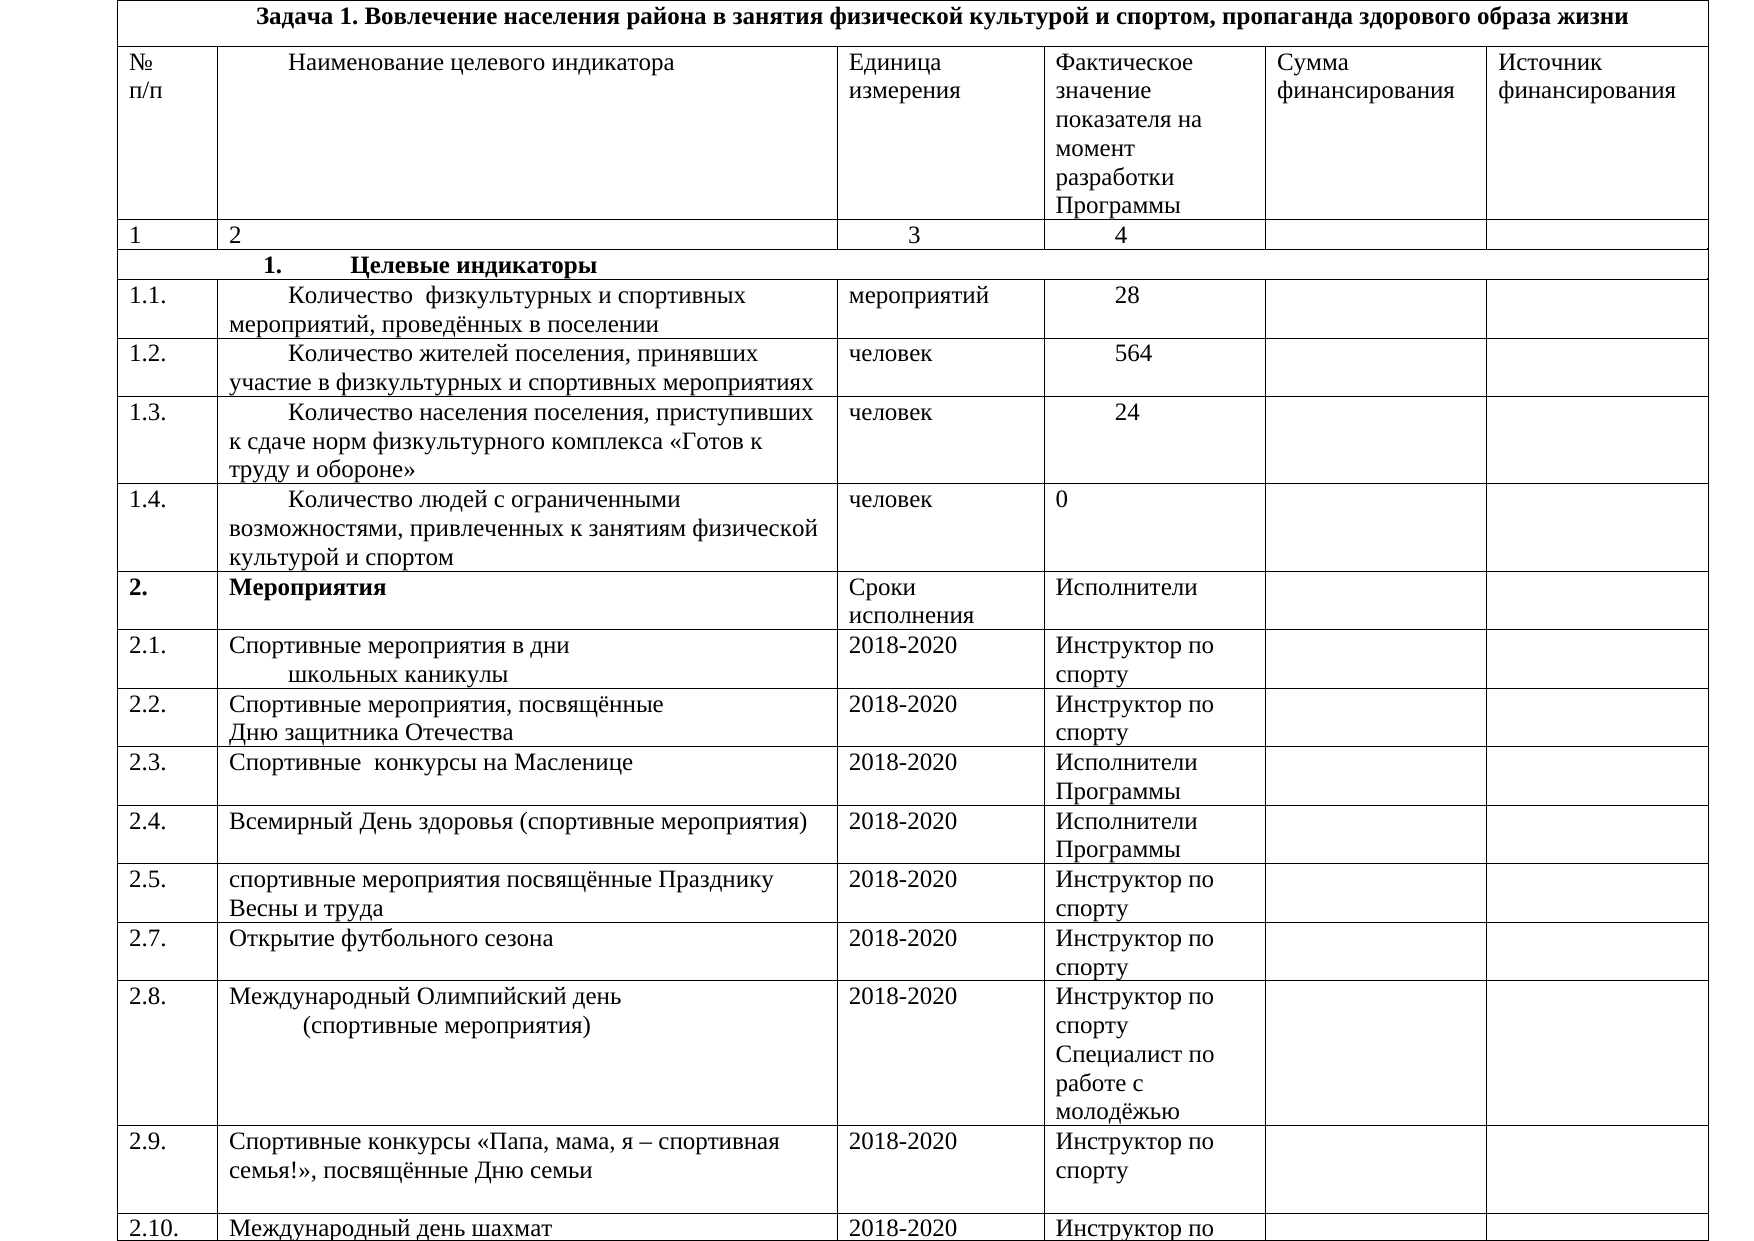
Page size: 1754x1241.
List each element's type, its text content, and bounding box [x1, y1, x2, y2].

table_cell [1487, 1214, 1708, 1240]
table_cell мероприятий [838, 280, 1044, 337]
table_header Задача 1. Вовлечение населения района в занятия физической культурой и спортом, пропаганда здорового образа жизни [118, 1, 1708, 46]
table_cell [1266, 630, 1486, 688]
table_cell 2018-2020 [838, 806, 1044, 863]
table_cell [1266, 484, 1486, 571]
table_cell 1 [118, 220, 217, 249]
table_cell Целевые индикаторы [118, 250, 1708, 279]
table_cell 2.7. [118, 923, 217, 980]
table_cell Спортивные конкурсы на Масленице [218, 747, 837, 805]
table_cell [1266, 923, 1486, 980]
table_cell [1266, 280, 1486, 337]
table_cell [1487, 397, 1708, 483]
table_cell 564 [1045, 339, 1265, 396]
table_cell [1487, 280, 1708, 337]
table_cell человек [838, 339, 1044, 396]
table_cell Инструктор по спорту Специалист по работе с молодёжью [1045, 981, 1265, 1125]
table_cell 24 [1045, 397, 1265, 483]
table_cell Количество физкультурных и спортивных мероприятий, проведённых в поселении [218, 280, 837, 337]
table_cell Инструктор по спорту [1045, 864, 1265, 922]
table_cell 2018-2020 [838, 689, 1044, 746]
table_cell [1266, 1126, 1486, 1212]
table_cell Количество жителей поселения, принявших участие в физкультурных и спортивных мероприятиях [218, 339, 837, 396]
table_cell [1266, 981, 1486, 1125]
table_cell Исполнители Программы [1045, 806, 1265, 863]
table_cell 2018-2020 [838, 630, 1044, 688]
table_cell 2.5. [118, 864, 217, 922]
table_cell 2.9. [118, 1126, 217, 1212]
table_cell Наименование целевого индикатора [218, 47, 837, 219]
table_cell Инструктор по спорту [1045, 1126, 1265, 1212]
table_cell 2018-2020 [838, 1126, 1044, 1212]
table_cell [1266, 397, 1486, 483]
table_cell [1487, 220, 1708, 249]
table_cell Фактическое значение показателя на момент разработки Программы [1045, 47, 1265, 219]
table_cell 2.3. [118, 747, 217, 805]
table_cell Мероприятия [218, 572, 837, 629]
table_cell 2018-2020 [838, 864, 1044, 922]
table_cell 2.1. [118, 630, 217, 688]
table_cell [1266, 806, 1486, 863]
table_cell 2018-2020 [838, 981, 1044, 1125]
table_cell Спортивные мероприятия, посвящённые Дню защитника Отечества [218, 689, 837, 746]
table_cell Инструктор по спорту [1045, 923, 1265, 980]
table_cell № п/п [118, 47, 217, 219]
table_cell Исполнители Программы [1045, 747, 1265, 805]
table_cell Всемирный День здоровья (спортивные мероприятия) [218, 806, 837, 863]
table_cell Инструктор по спорту [1045, 1214, 1265, 1240]
table_cell [1266, 864, 1486, 922]
table_cell [1487, 806, 1708, 863]
table_cell 2018-2020 [838, 747, 1044, 805]
table_cell [1487, 747, 1708, 805]
table_cell 2.10. [118, 1214, 217, 1240]
table_cell [1487, 630, 1708, 688]
table_cell 2018-2020 [838, 923, 1044, 980]
table_cell [1266, 1214, 1486, 1240]
table_cell 2.4. [118, 806, 217, 863]
table_cell 28 [1045, 280, 1265, 337]
table_cell [1266, 220, 1486, 249]
table_cell Спортивные конкурсы «Папа, мама, я – спортивная семья!», посвящённые Дню семьи [218, 1126, 837, 1212]
table_cell спортивные мероприятия посвящённые Празднику Весны и труда [218, 864, 837, 922]
table_cell 2 [218, 220, 837, 249]
table_cell 2. [118, 572, 217, 629]
table_cell 2.2. [118, 689, 217, 746]
table_cell Международный день шахмат (турниры) [218, 1214, 837, 1240]
table_cell [1266, 747, 1486, 805]
table_cell [1487, 981, 1708, 1125]
table_cell Спортивные мероприятия в дни школьных каникулы [218, 630, 837, 688]
table_cell Сумма финансирования [1266, 47, 1486, 219]
table_cell 1.3. [118, 397, 217, 483]
table_cell 2.8. [118, 981, 217, 1125]
table_cell Количество людей с ограниченными возможностями, привлеченных к занятиям физической культурой и спортом [218, 484, 837, 571]
table_cell Исполнители [1045, 572, 1265, 629]
table_cell Количество населения поселения, приступивших к сдаче норм физкультурного комплекса «Готов к труду и обороне» [218, 397, 837, 483]
table_cell Источник финансирования [1487, 47, 1708, 219]
table_cell 0 [1045, 484, 1265, 571]
table_cell [1487, 484, 1708, 571]
table_cell Международный Олимпийский день (спортивные мероприятия) [218, 981, 837, 1125]
table_cell [1487, 923, 1708, 980]
table_cell [1487, 1126, 1708, 1212]
table_cell Открытие футбольного сезона [218, 923, 837, 980]
table_cell Сроки исполнения [838, 572, 1044, 629]
table_cell 2018-2020 [838, 1214, 1044, 1240]
table_cell человек [838, 484, 1044, 571]
table_cell [1266, 572, 1486, 629]
table_cell человек [838, 397, 1044, 483]
table_cell Инструктор по спорту [1045, 689, 1265, 746]
table_cell 1.1. [118, 280, 217, 337]
table_cell [1487, 339, 1708, 396]
table_cell [1487, 572, 1708, 629]
table_cell [1487, 689, 1708, 746]
table_cell Единица измерения [838, 47, 1044, 219]
table_cell [1487, 864, 1708, 922]
table_cell 1.2. [118, 339, 217, 396]
table_cell 4 [1045, 220, 1265, 249]
table_cell [1266, 689, 1486, 746]
table_cell 1.4. [118, 484, 217, 571]
table_cell Инструктор по спорту [1045, 630, 1265, 688]
table_cell [1266, 339, 1486, 396]
table_cell 3 [838, 220, 1044, 249]
